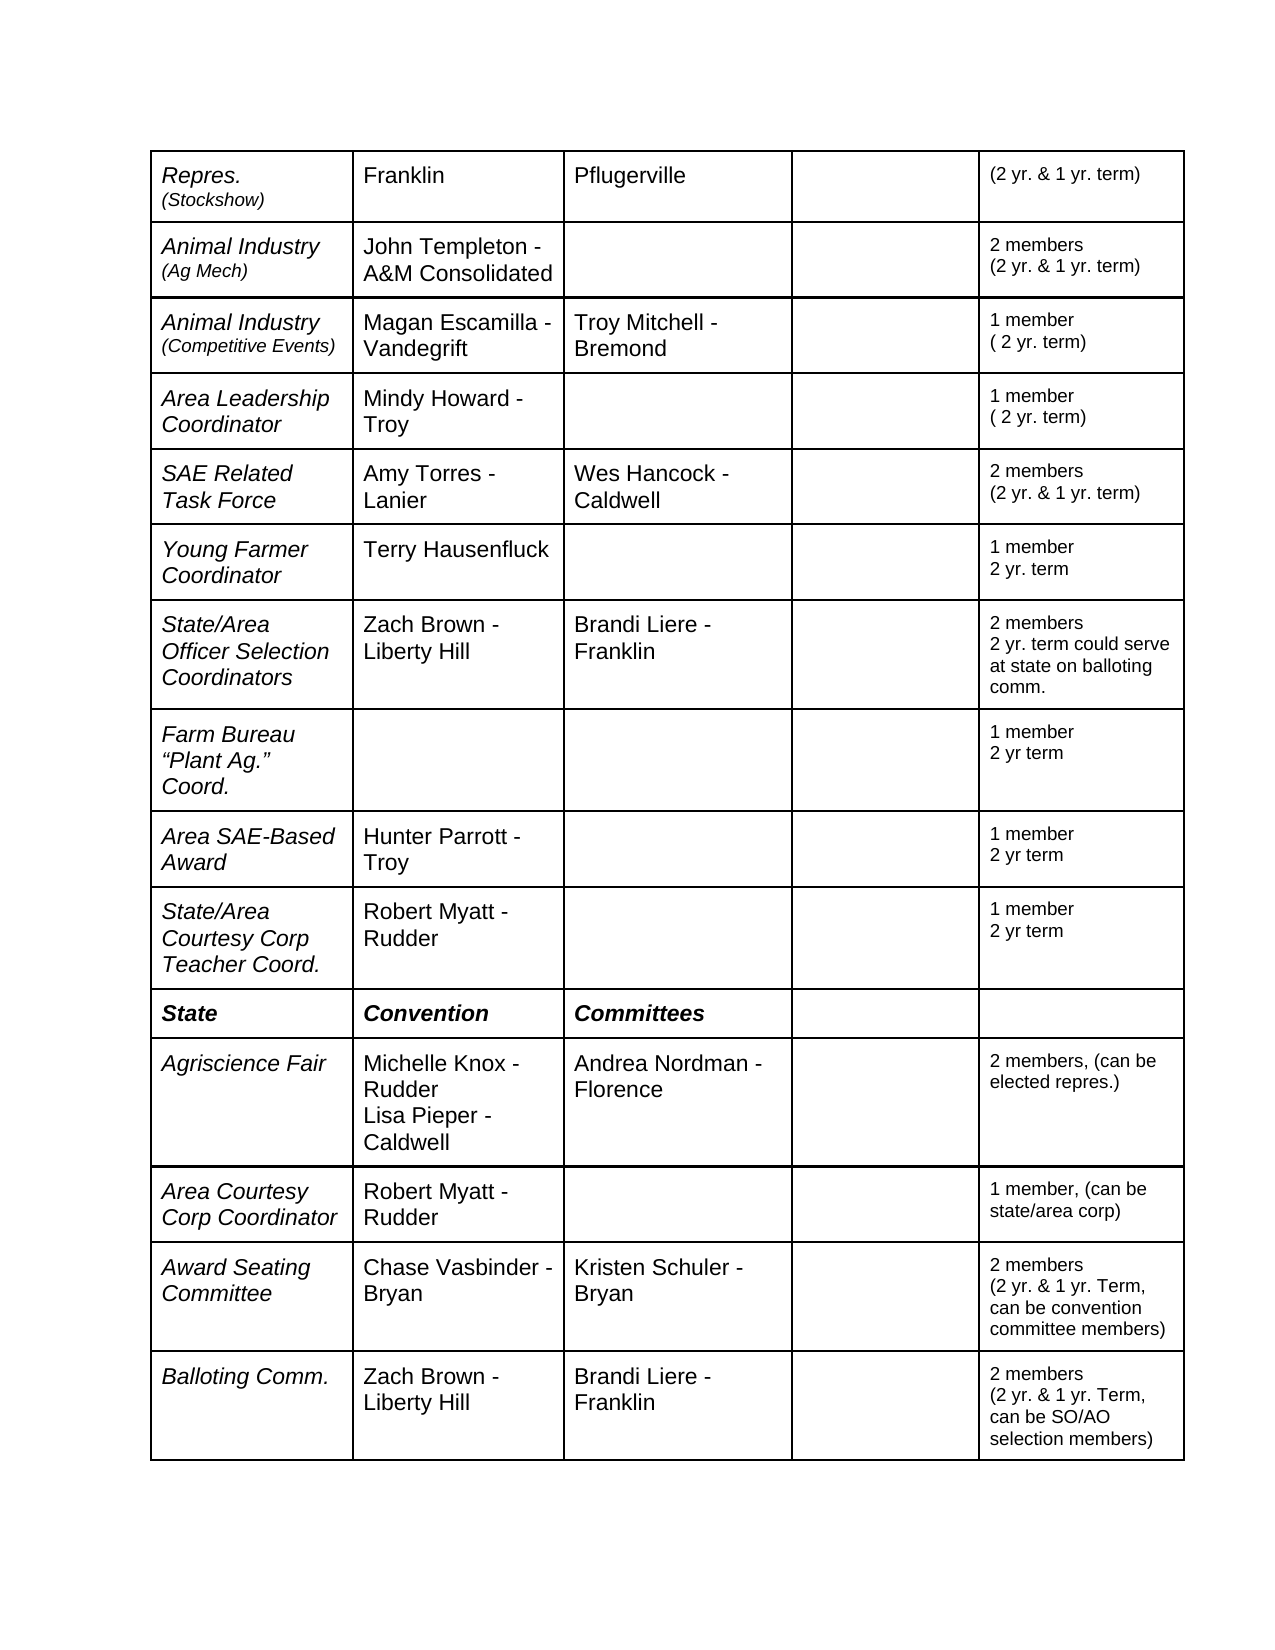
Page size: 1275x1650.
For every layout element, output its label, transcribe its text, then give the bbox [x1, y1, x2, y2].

table_cell State [152, 990, 352, 1037]
table_cell 2 members (2 yr. & 1 yr. Term, can be convention committee members) [980, 1243, 1183, 1350]
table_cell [980, 152, 1183, 221]
table_cell [565, 888, 791, 988]
table_cell Zach Brown - Liberty Hill [354, 601, 563, 708]
table_cell Terry Hausenfluck [354, 525, 563, 599]
table_cell Farm Bureau “Plant Ag.” Coord. [152, 710, 352, 810]
table_cell 1 member ( 2 yr. term) [980, 299, 1183, 372]
table_cell 1 member 2 yr term [980, 812, 1183, 886]
table_cell [793, 1243, 978, 1350]
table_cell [354, 152, 563, 221]
table_cell [793, 374, 978, 448]
table_cell 1 member ( 2 yr. term) [980, 374, 1183, 448]
table_cell 2 members 2 yr. term could serve at state on balloting comm. [980, 601, 1183, 708]
table_cell Hunter Parrott - Troy [354, 812, 563, 886]
table_cell [565, 812, 791, 886]
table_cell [565, 152, 791, 221]
table_cell [980, 990, 1183, 1037]
table_cell [793, 710, 978, 810]
table_cell Area SAE-Based Award [152, 812, 352, 886]
table_cell [793, 990, 978, 1037]
table_cell [793, 812, 978, 886]
table_cell [793, 1168, 978, 1241]
table_cell 1 member 2 yr term [980, 710, 1183, 810]
table_cell [793, 450, 978, 523]
table_cell Young Farmer Coordinator [152, 525, 352, 599]
table_cell Area Courtesy Corp Coordinator [152, 1168, 352, 1241]
table_cell [793, 525, 978, 599]
table_cell [793, 601, 978, 708]
table_cell Animal Industry (Competitive Events) [152, 299, 352, 372]
table_cell 2 members (2 yr. & 1 yr. Term, can be SO/AO selection members) [980, 1352, 1183, 1459]
table_cell State/Area Officer Selection Coordinators [152, 601, 352, 708]
table_cell Agriscience Fair [152, 1039, 352, 1165]
table_cell Zach Brown - Liberty Hill [354, 1352, 563, 1459]
table_cell Andrea Nordman - Florence [565, 1039, 791, 1165]
table_cell 2 members (2 yr. & 1 yr. term) [980, 450, 1183, 523]
table_cell [793, 1352, 978, 1459]
table_cell Award Seating Committee [152, 1243, 352, 1350]
table_cell SAE Related Task Force [152, 450, 352, 523]
table_cell State/Area Courtesy Corp Teacher Coord. [152, 888, 352, 988]
table_cell Committees [565, 990, 791, 1037]
table_cell 1 member, (can be state/area corp) [980, 1168, 1183, 1241]
table_cell Troy Mitchell - Bremond [565, 299, 791, 372]
table_cell [565, 374, 791, 448]
table_cell Brandi Liere - Franklin [565, 1352, 791, 1459]
table_cell [565, 223, 791, 296]
table_cell [793, 152, 978, 221]
table_cell Magan Escamilla - Vandegrift [354, 299, 563, 372]
table_cell 1 member 2 yr. term [980, 525, 1183, 599]
table_cell [793, 1039, 978, 1165]
table_cell Area Leadership Coordinator [152, 374, 352, 448]
table_cell [565, 525, 791, 599]
table_cell Animal Industry (Ag Mech) [152, 223, 352, 296]
table_cell Convention [354, 990, 563, 1037]
table_cell 1 member 2 yr term [980, 888, 1183, 988]
table_cell 2 members, (can be elected repres.) [980, 1039, 1183, 1165]
table_cell Balloting Comm. [152, 1352, 352, 1459]
table_cell Robert Myatt - Rudder [354, 1168, 563, 1241]
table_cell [152, 152, 352, 221]
table_cell [793, 223, 978, 296]
table_cell [793, 299, 978, 372]
table_cell [354, 710, 563, 810]
table_cell Mindy Howard - Troy [354, 374, 563, 448]
table_cell 2 members (2 yr. & 1 yr. term) [980, 223, 1183, 296]
table_cell Brandi Liere - Franklin [565, 601, 791, 708]
table_cell Wes Hancock - Caldwell [565, 450, 791, 523]
table_cell Michelle Knox - Rudder Lisa Pieper - Caldwell [354, 1039, 563, 1165]
table_cell Amy Torres - Lanier [354, 450, 563, 523]
table_cell Kristen Schuler - Bryan [565, 1243, 791, 1350]
table_cell Chase Vasbinder - Bryan [354, 1243, 563, 1350]
table_cell [565, 1168, 791, 1241]
table_cell [793, 888, 978, 988]
table_cell John Templeton - A&M Consolidated [354, 223, 563, 296]
table_cell [565, 710, 791, 810]
table_cell Robert Myatt - Rudder [354, 888, 563, 988]
